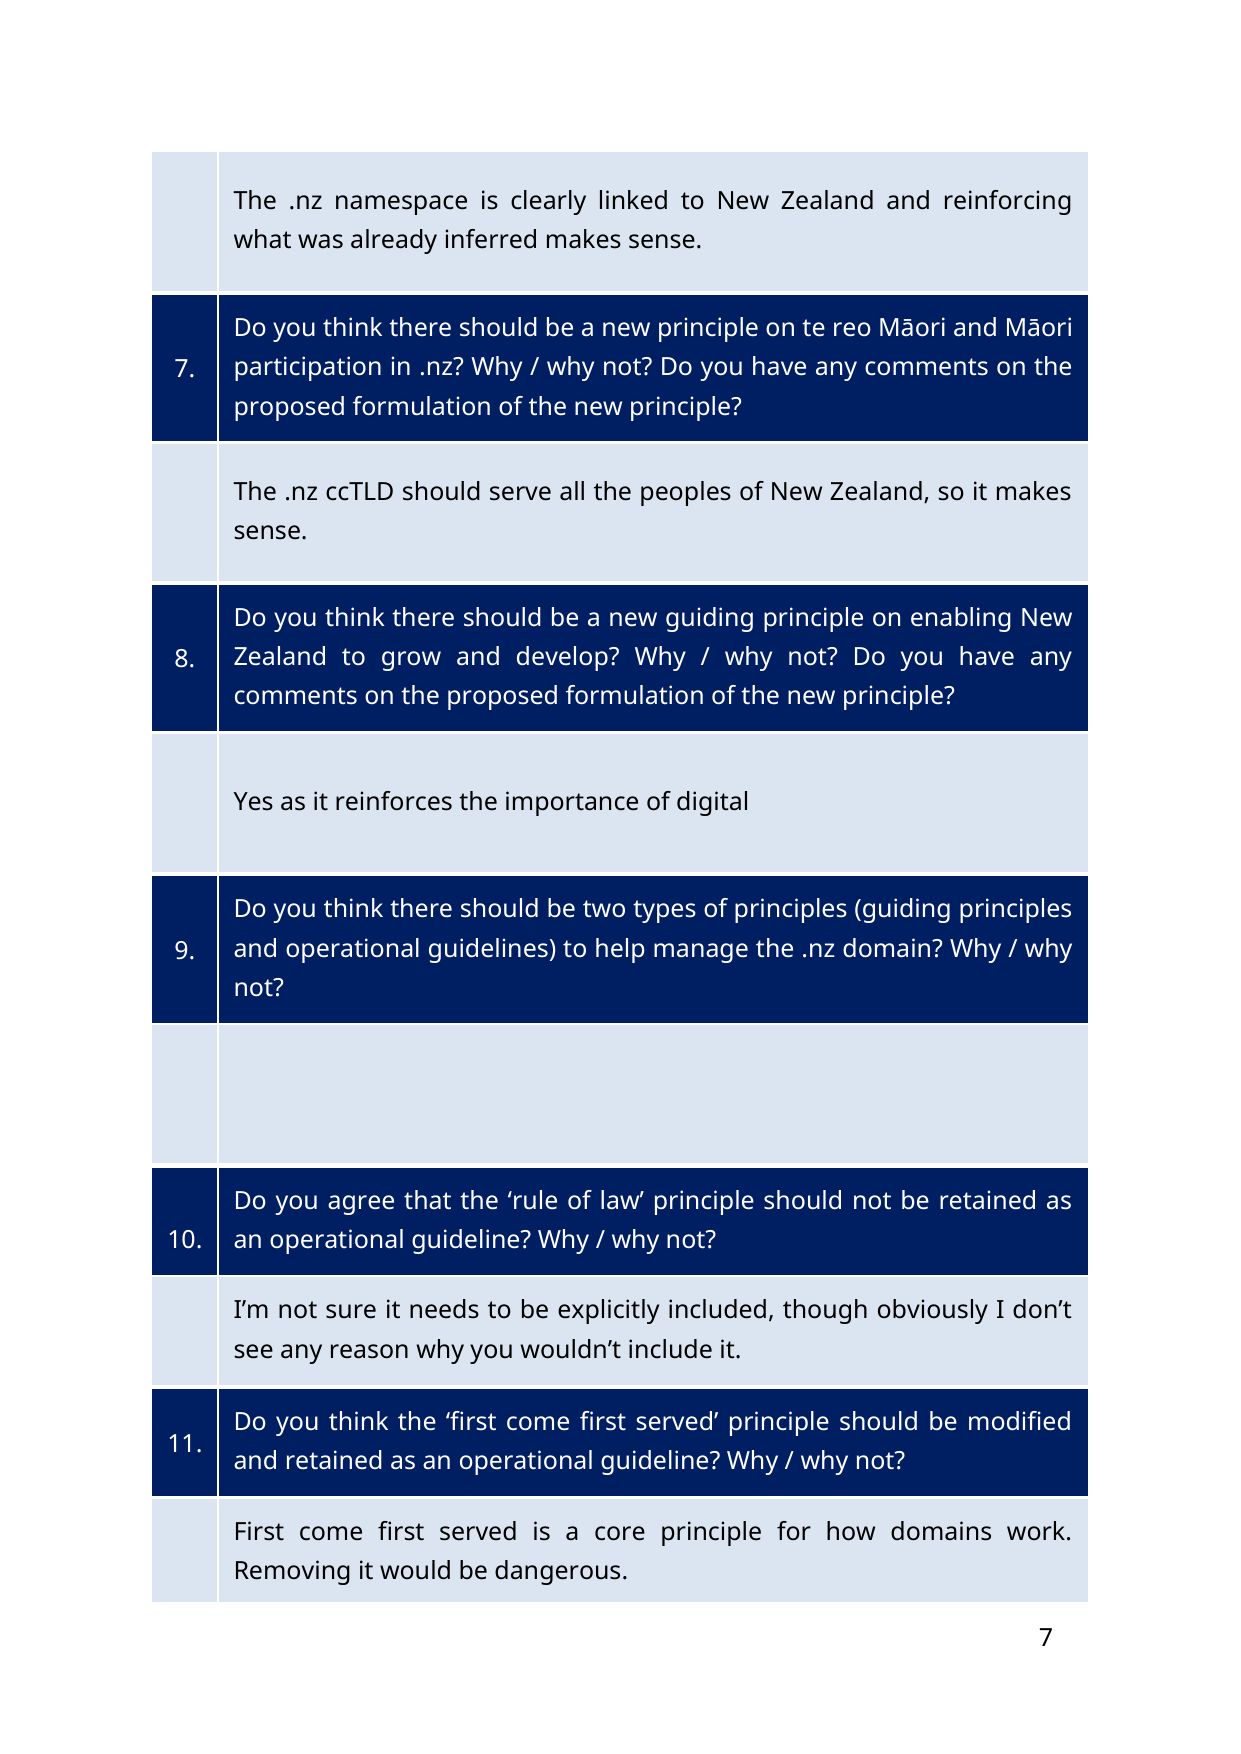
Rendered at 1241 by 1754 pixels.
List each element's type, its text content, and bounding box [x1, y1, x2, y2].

table_cell [152, 1025, 217, 1163]
table_cell The .nz ccTLD should serve all the peoples of New Zealand, so it makes sense. [219, 444, 1088, 581]
table_header 11. [152, 1389, 217, 1496]
table_header 10. [152, 1168, 217, 1275]
table_cell I’m not sure it needs to be explicitly included, though obviously I don’t see any reason why you wouldn’t include it. [219, 1277, 1088, 1385]
table_cell Yes as it reinforces the importance of digital [219, 734, 1088, 872]
table_cell [152, 1277, 217, 1385]
table_header Do you think there should be two types of principles (guiding principles and operational guidelines) to help manage the .nz domain? Why / why not? [219, 876, 1088, 1023]
table_cell [219, 1025, 1088, 1163]
table_cell [152, 444, 217, 581]
table_cell The .nz namespace is clearly linked to New Zealand and reinforcing what was already inferred makes sense. [219, 152, 1088, 291]
table_header Do you agree that the ‘rule of law’ principle should not be retained as an operational guideline? Why / why not? [219, 1168, 1088, 1275]
table_header 9. [152, 876, 217, 1023]
table_cell [152, 1499, 217, 1602]
table_cell [152, 152, 217, 291]
table_header 7. [152, 295, 217, 441]
table_cell [152, 734, 217, 872]
table_header Do you think there should be a new guiding principle on enabling New Zealand to grow and develop? Why / why not? Do you have any comments on the proposed formulation of the new principle? [219, 585, 1088, 731]
table_cell First come first served is a core principle for how domains work. Removing it would be dangerous. [219, 1499, 1088, 1602]
table_header 8. [152, 585, 217, 731]
table_header Do you think the ‘first come first served’ principle should be modified and retained as an operational guideline? Why / why not? [219, 1389, 1088, 1496]
table_header Do you think there should be a new principle on te reo Māori and Māori participation in .nz? Why / why not? Do you have any comments on the proposed formulation of the new principle? [219, 295, 1088, 441]
